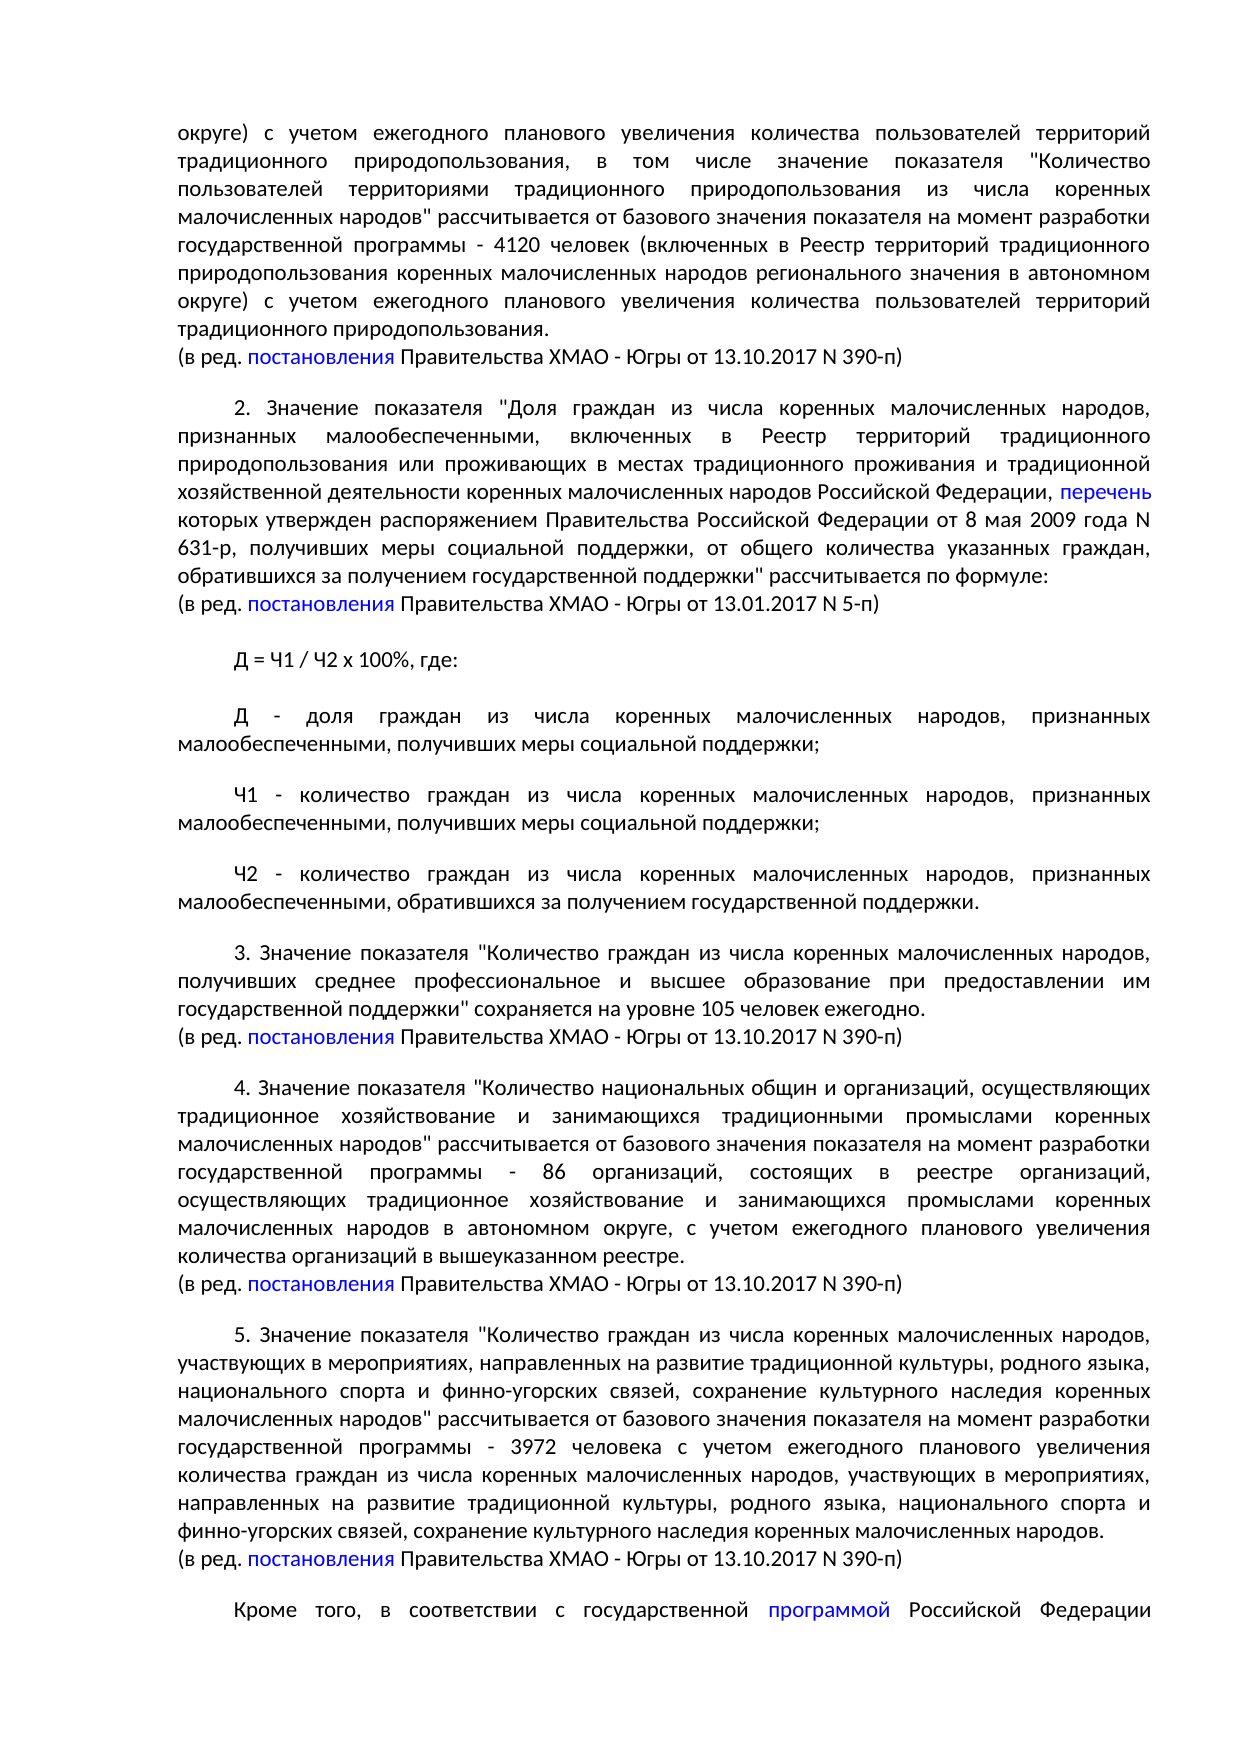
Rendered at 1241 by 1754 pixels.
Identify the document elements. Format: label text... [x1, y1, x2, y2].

text 3. Значение показателя "Количество граждан из числа коренных малочисленных народов, получивших среднее профессиональное и высшее образование при предоставлении им государственной поддержки" сохраняется на уровне 105 человек ежегодно. [177, 938, 1152, 1022]
text Д - доля граждан из числа коренных малочисленных народов, признанных малообеспеченными, получивших меры социальной поддержки; [177, 701, 1152, 757]
text (в ред. постановления Правительства ХМАО - Югры от 13.10.2017 N 390-п) [177, 1269, 1152, 1297]
text Д = Ч1 / Ч2 x 100%, где: [177, 645, 1152, 673]
text 5. Значение показателя "Количество граждан из числа коренных малочисленных народов, участвующих в мероприятиях, направленных на развитие традиционной культуры, родного языка, национального спорта и финно-угорских связей, сохранение культурного наследия коренных малочисленных народов" рассчитывается от базового значения показателя на момент разработки государственной программы - 3972 человека с учетом ежегодного планового увеличения количества граждан из числа коренных малочисленных народов, участвующих в мероприятиях, направленных на развитие традиционной культуры, родного языка, национального спорта и финно-угорских связей, сохранение культурного наследия коренных малочисленных народов. [177, 1320, 1152, 1544]
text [177, 1596, 1152, 1623]
text 4. Значение показателя "Количество национальных общин и организаций, осуществляющих традиционное хозяйствование и занимающихся традиционными промыслами коренных малочисленных народов" рассчитывается от базового значения показателя на момент разработки государственной программы - 86 организаций, состоящих в реестре организаций, осуществляющих традиционное хозяйствование и занимающихся промыслами коренных малочисленных народов в автономном округе, с учетом ежегодного планового увеличения количества организаций в вышеуказанном реестре. [177, 1073, 1152, 1269]
text (в ред. постановления Правительства ХМАО - Югры от 13.10.2017 N 390-п) [177, 1544, 1152, 1573]
text (в ред. постановления Правительства ХМАО - Югры от 13.10.2017 N 390-п) [177, 1022, 1152, 1050]
text Ч2 - количество граждан из числа коренных малочисленных народов, признанных малообеспеченными, обратившихся за получением государственной поддержки. [177, 859, 1152, 915]
text (в ред. постановления Правительства ХМАО - Югры от 13.01.2017 N 5-п) [177, 589, 1152, 617]
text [177, 118, 1152, 342]
text Ч1 - количество граждан из числа коренных малочисленных народов, признанных малообеспеченными, получивших меры социальной поддержки; [177, 780, 1152, 836]
text 2. Значение показателя "Доля граждан из числа коренных малочисленных народов, признанных малообеспеченными, включенных в Реестр территорий традиционного природопользования или проживающих в местах традиционного проживания и традиционной хозяйственной деятельности коренных малочисленных народов Российской Федерации, перечень которых утвержден распоряжением Правительства Российской Федерации от 8 мая 2009 года N 631-р, получивших меры социальной поддержки, от общего количества указанных граждан, обратившихся за получением государственной поддержки" рассчитывается по формуле: [177, 393, 1152, 589]
text (в ред. постановления Правительства ХМАО - Югры от 13.10.2017 N 390-п) [177, 342, 1152, 370]
